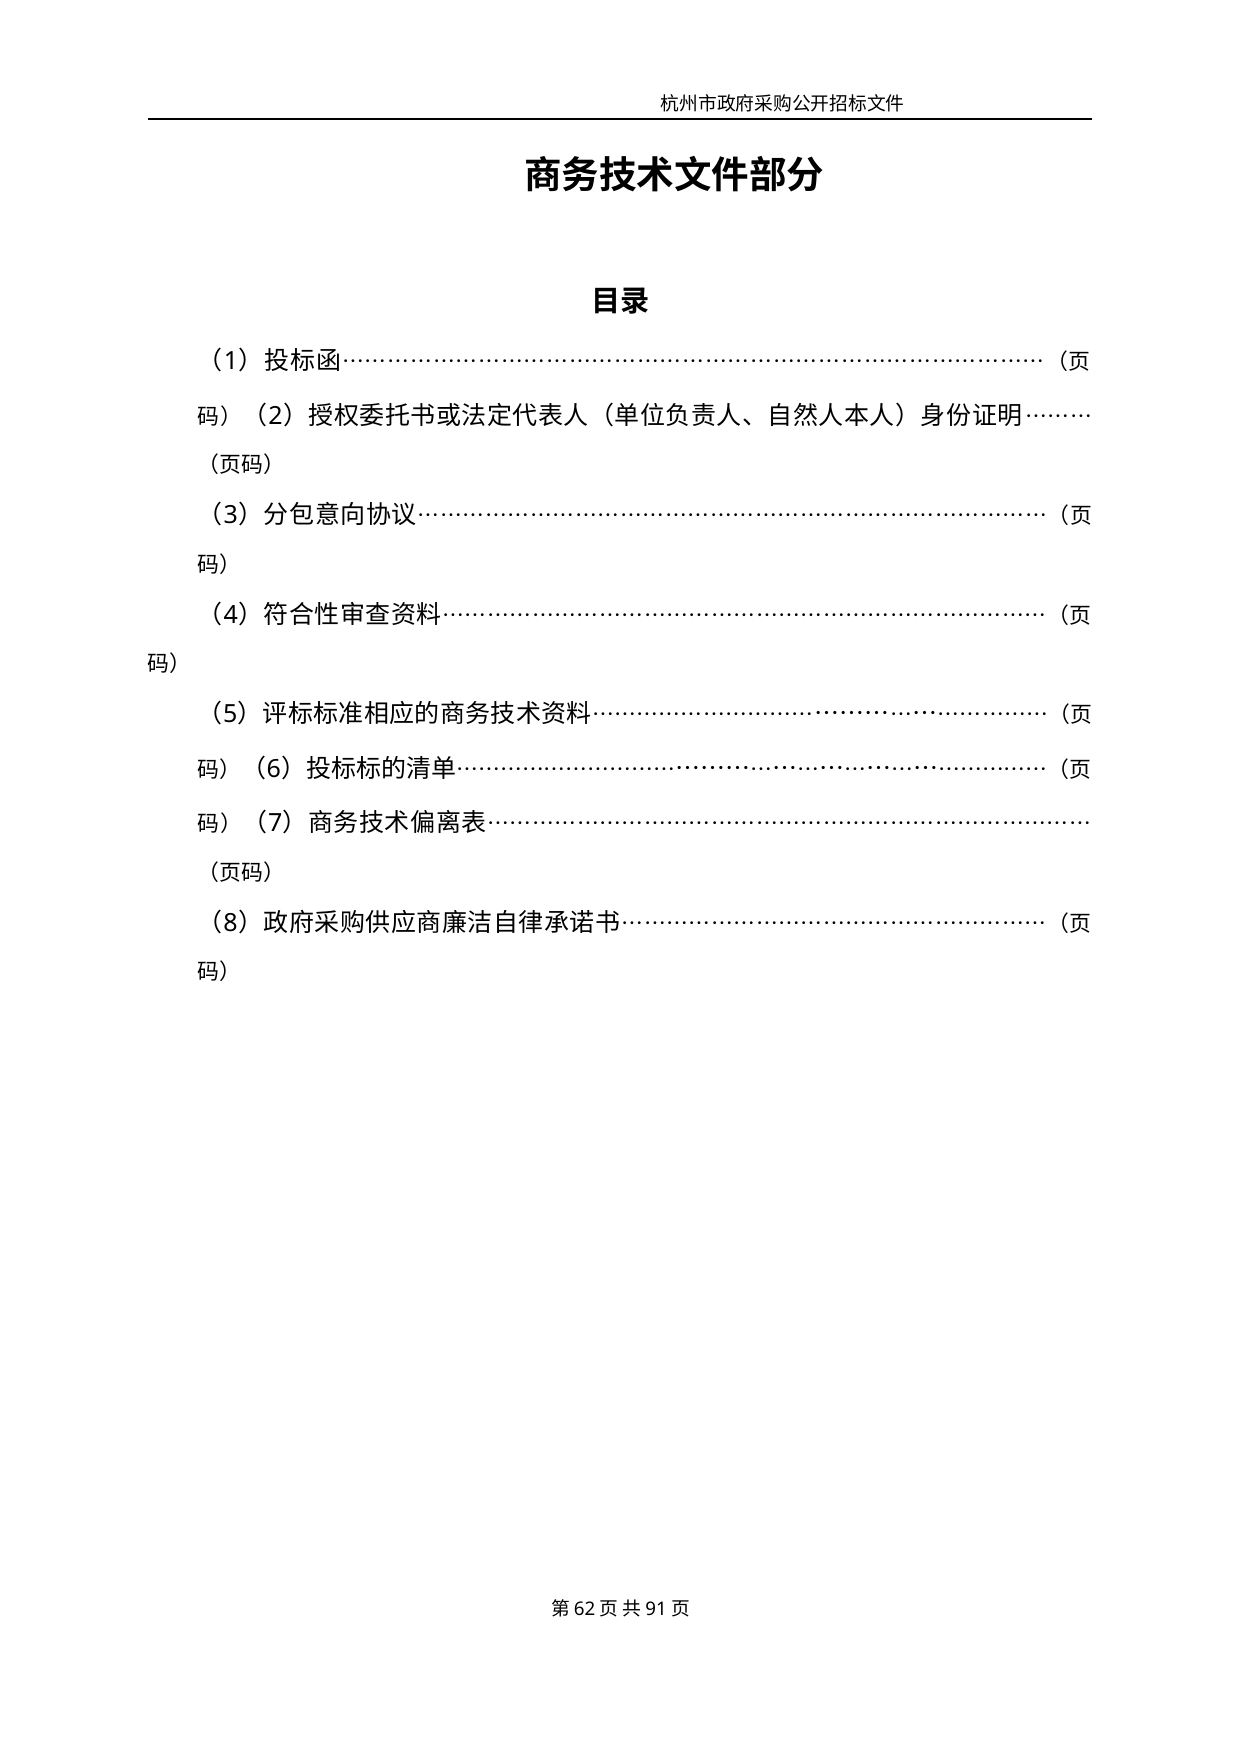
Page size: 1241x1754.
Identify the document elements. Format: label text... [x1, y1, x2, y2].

text （3）分包意向协议…………………………………………………………………………（页码） [198, 495, 1092, 578]
text （5）评标标准相应的商务技术资料……………………………………………………（页码）（6）投标标的清单……………………………………………………………………（页码）（7）商务技术偏离表………………………………………………………………………（页码） [198, 694, 1092, 886]
text （4）符合性审查资料………………………………………………………………………（页码） [148, 594, 1092, 678]
text （8）政府采购供应商廉洁自律承诺书…………………………………………………（页码） [198, 902, 1092, 986]
text 目录 [148, 277, 1092, 320]
text （1）投标函…………………………………………………………………………………（页码）（2）授权委托书或法定代表人（单位负责人、自然人本人）身份证明………（页码） [198, 341, 1092, 479]
text 商务技术文件部分 [148, 145, 1049, 199]
